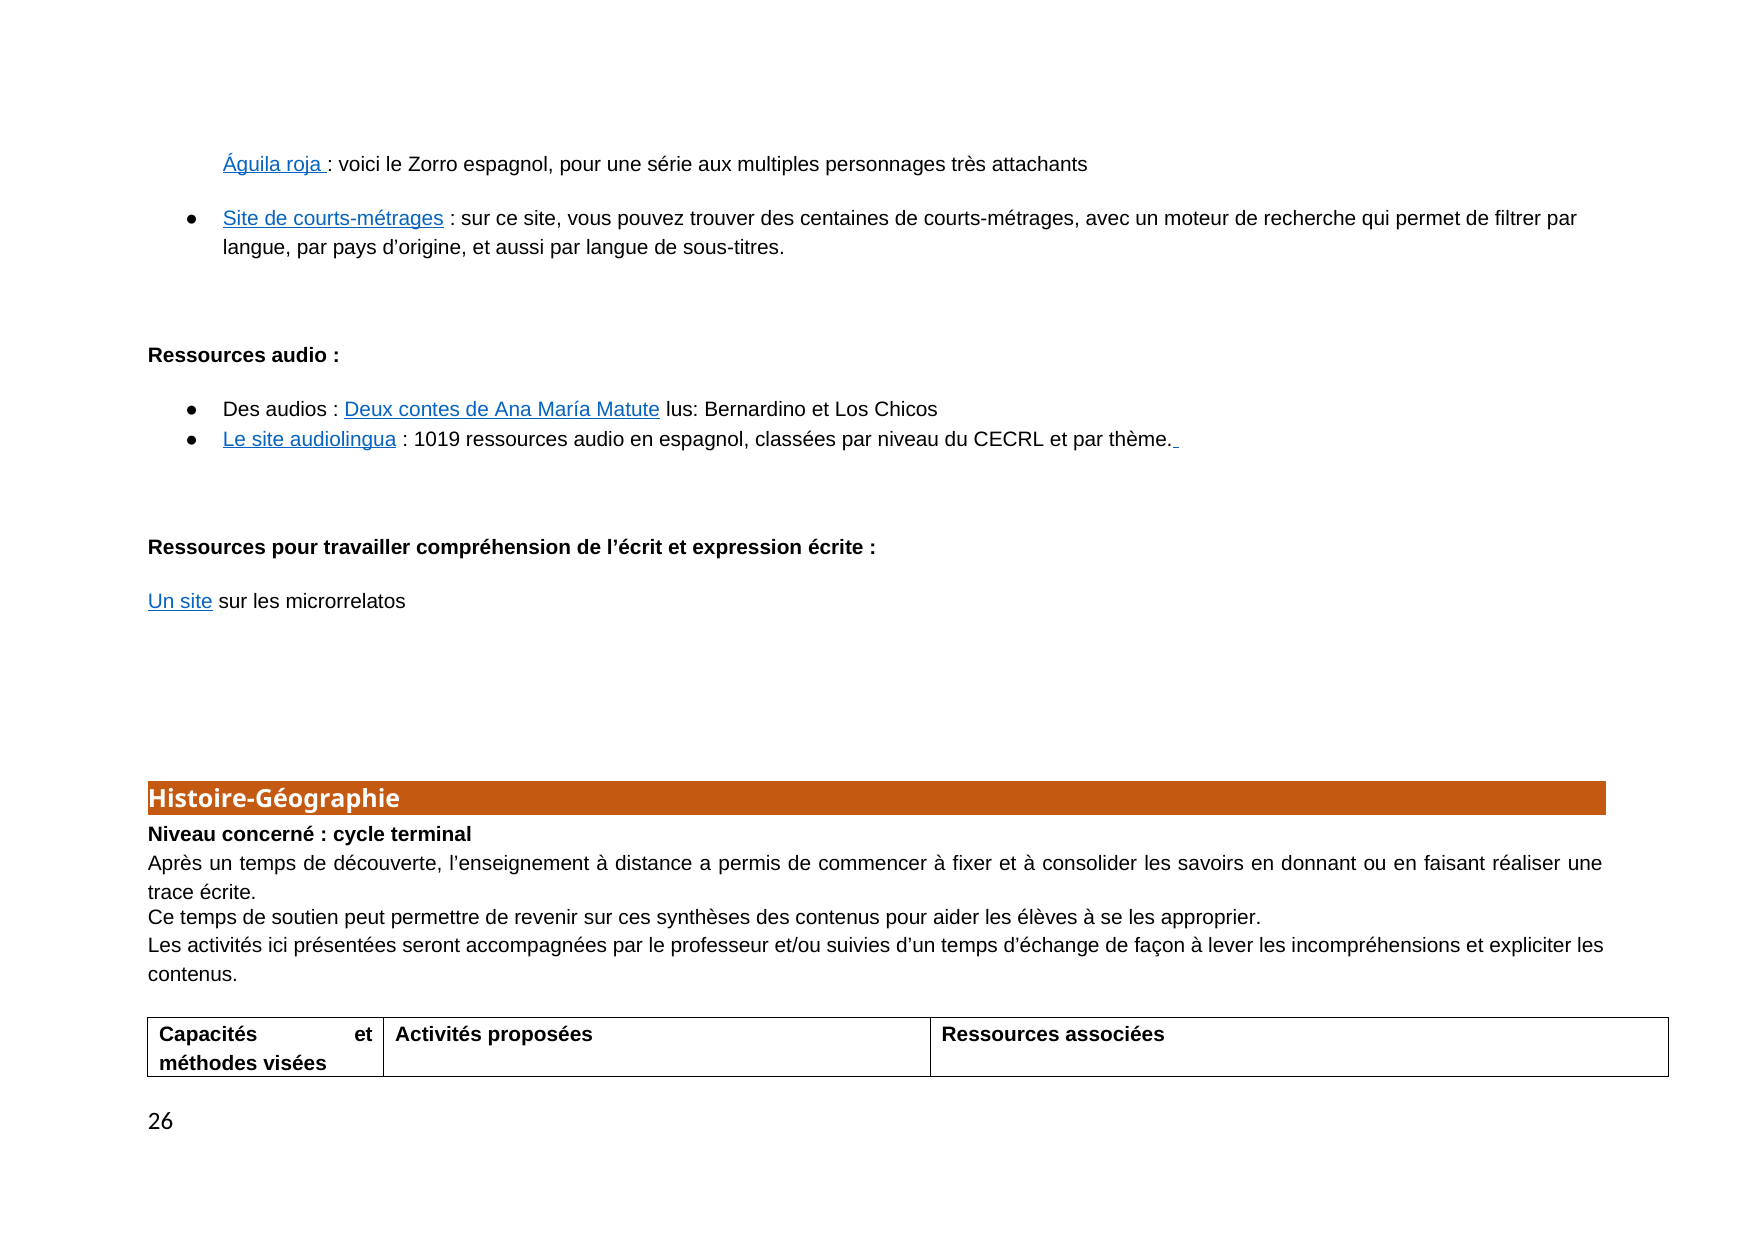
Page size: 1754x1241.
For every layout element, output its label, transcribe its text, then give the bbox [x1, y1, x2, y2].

text Ressources audio : [148, 339, 1606, 368]
list Le site audiolingua : 1019 ressources audio en espagnol, classées par niveau du CECRL et par thème. [185, 423, 1606, 452]
table_header Capacités et méthodes visées [148, 1018, 383, 1076]
table_header Activités proposées [384, 1018, 930, 1076]
text Ce temps de soutien peut permettre de revenir sur ces synthèses des contenus pour aider les élèves à se les approprier. [148, 905, 1606, 929]
text Niveau concerné : cycle terminal [148, 818, 1606, 847]
text Après un temps de découverte, l’enseignement à distance a permis de commencer à fixer et à consolider les savoirs en donnant ou en faisant réaliser une trace écrite. [148, 847, 1606, 905]
subtitle Histoire-Géographie [148, 781, 1606, 815]
text Ressources pour travailler compréhension de l’écrit et expression écrite : [148, 531, 1606, 560]
text Les activités ici présentées seront accompagnées par le professeur et/ou suivies d’un temps d’échange de façon à lever les incompréhensions et expliciter les contenus. [148, 929, 1606, 987]
text Un site sur les microrrelatos [148, 585, 1606, 614]
list Des audios : Deux contes de Ana María Matute lus: Bernardino et Los Chicos [185, 393, 1606, 423]
text Águila roja : voici le Zorro espagnol, pour une série aux multiples personnages très attachants [223, 148, 1606, 177]
table_header Ressources associées [931, 1018, 1668, 1076]
list Site de courts-métrages : sur ce site, vous pouvez trouver des centaines de courts-métrages, avec un moteur de recherche qui permet de filtrer par langue, par pays d’origine, et aussi par langue de sous-titres. [185, 202, 1606, 260]
